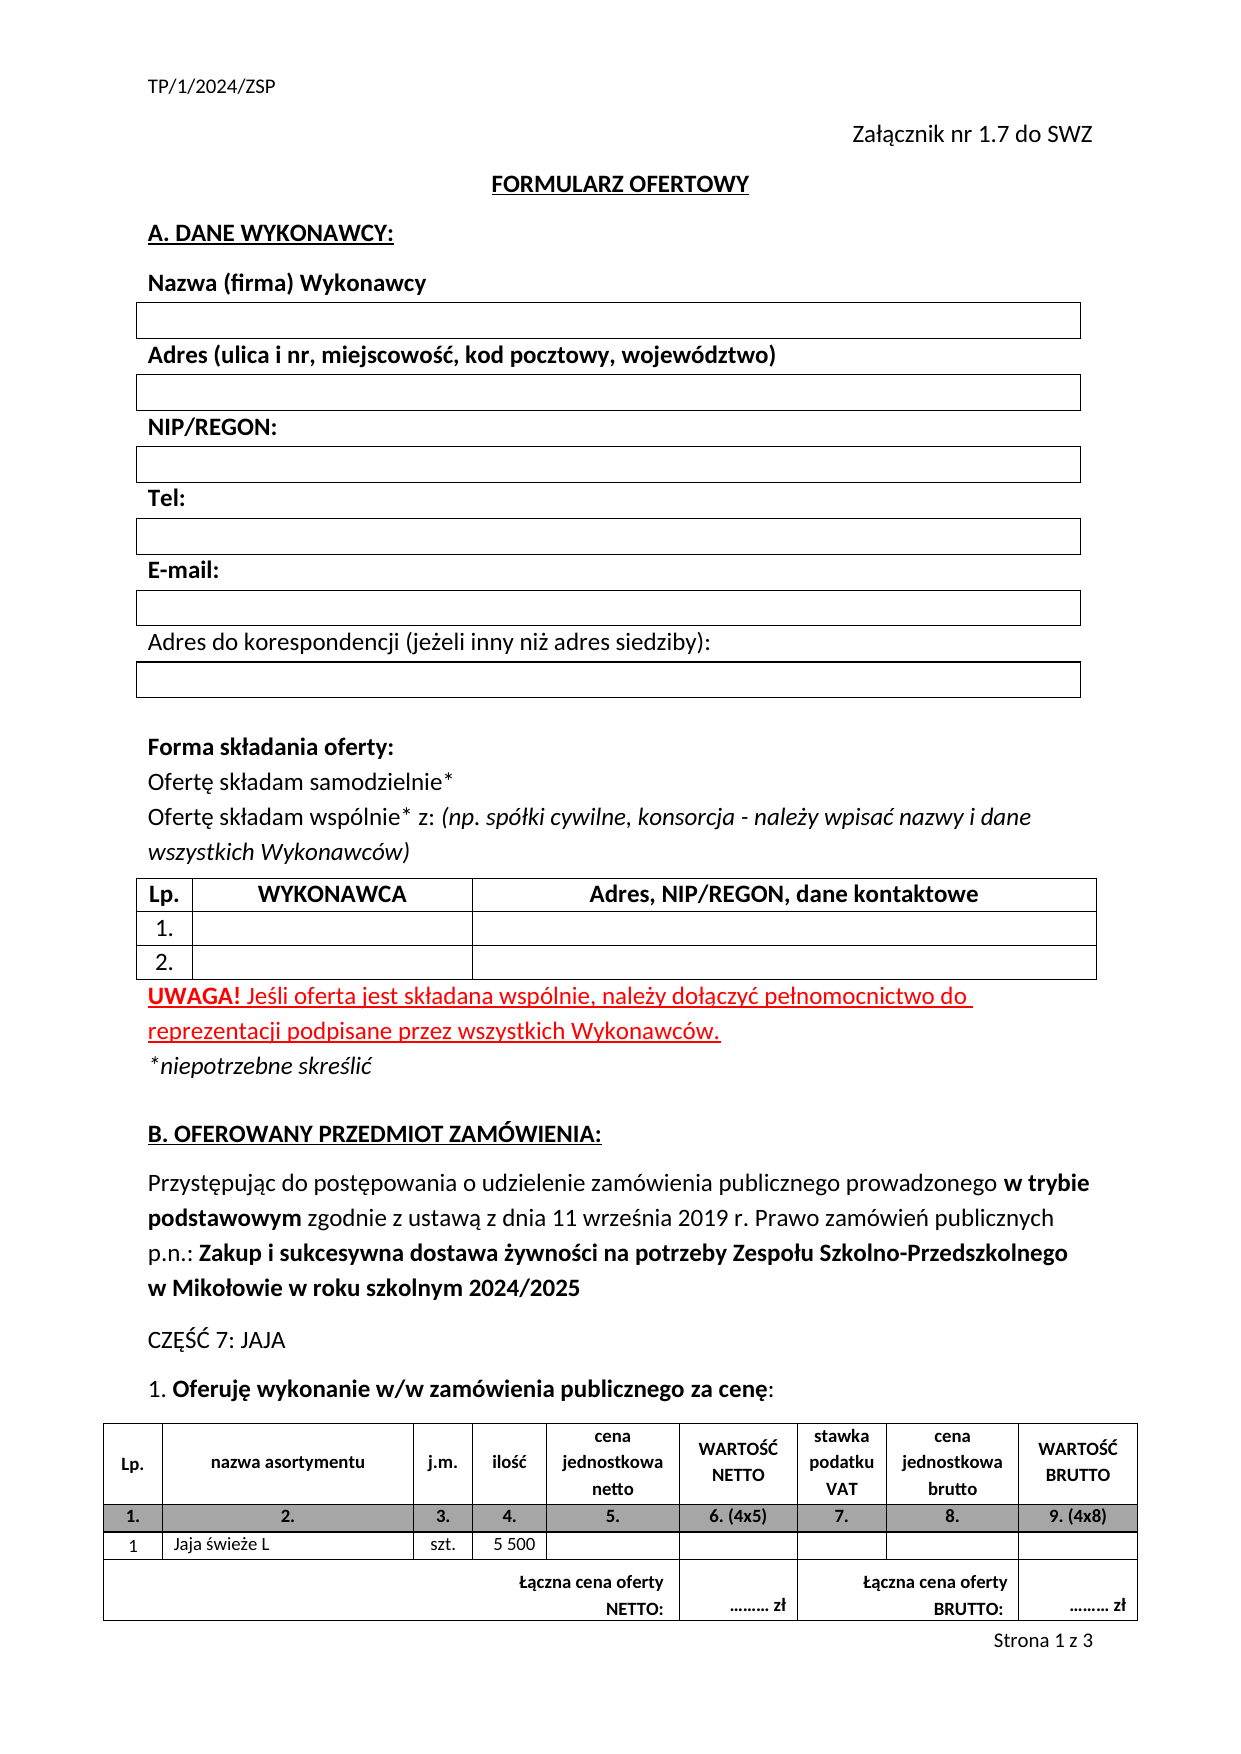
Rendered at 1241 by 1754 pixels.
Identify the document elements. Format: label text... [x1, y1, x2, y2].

table_cell 6. (4x5) [680, 1505, 797, 1531]
table_header [137, 375, 1080, 410]
table_cell [473, 912, 1096, 945]
table_cell [680, 1533, 797, 1559]
table_cell 2. [163, 1505, 413, 1531]
table_cell [473, 946, 1096, 979]
table_cell [1019, 1533, 1137, 1559]
text Tel: [148, 483, 1093, 513]
table_cell [798, 1533, 886, 1559]
table_header Lp. [104, 1424, 162, 1504]
table_header ilość [473, 1424, 546, 1504]
text Załącznik nr 1.7 do SWZ [148, 118, 1093, 149]
table_header stawka podatku VAT [798, 1424, 886, 1504]
text CZĘŚĆ 7: JAJA [148, 1324, 1093, 1354]
text *niepotrzebne skreślić [148, 1050, 1093, 1080]
text Nazwa (firma) Wykonawcy [148, 267, 1093, 297]
table_cell 9. (4x8) [1019, 1505, 1137, 1531]
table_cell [798, 1560, 1018, 1620]
text Adres (ulica i nr, miejscowość, kod pocztowy, województwo) [148, 339, 1093, 369]
table_cell 1. [137, 912, 192, 945]
text Ofertę składam wspólnie* z: (np. spółki cywilne, konsorcja - należy wpisać nazwy i dane wszystkich Wykonawców) [148, 801, 1093, 867]
text NIP/REGON: [148, 411, 1093, 441]
table_cell 1. [104, 1505, 162, 1531]
table_header [137, 447, 1080, 482]
table_header [137, 663, 1080, 697]
table_cell 5. [547, 1505, 679, 1531]
text UWAGA! Jeśli oferta jest składana wspólnie, należy dołączyć pełnomocnictwo do reprezentacji podpisane przez wszystkich Wykonawców. [148, 980, 1093, 1045]
text Przystępując do postępowania o udzielenie zamówienia publicznego prowadzonego w trybie podstawowym zgodnie z ustawą z dnia 11 września 2019 r. Prawo zamówień publicznych p.n.: Zakup i sukcesywna dostawa żywności na potrzeby Zespołu Szkolno-Przedszkolnego w Mikołowie w roku szkolnym 2024/2025 [148, 1167, 1093, 1303]
table_cell szt. [414, 1533, 472, 1559]
table_cell ……… zł [1019, 1560, 1137, 1620]
table_header WARTOŚĆ NETTO [680, 1424, 797, 1504]
table_header Adres, NIP/REGON, dane kontaktowe [473, 879, 1096, 911]
table_cell [193, 946, 472, 979]
table_cell [887, 1533, 1018, 1559]
table_header j.m. [414, 1424, 472, 1504]
table_cell 5 500 [473, 1533, 546, 1559]
table_cell [193, 912, 472, 945]
table_header [137, 519, 1080, 553]
table_cell 2. [137, 946, 192, 979]
text Ofertę składam samodzielnie* [148, 766, 1093, 797]
text B. OFEROWANY PRZEDMIOT ZAMÓWIENIA: [148, 1118, 1093, 1148]
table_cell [104, 1560, 679, 1620]
table_header [137, 303, 1080, 338]
table_cell 3. [414, 1505, 472, 1531]
table_cell [547, 1533, 679, 1559]
table_cell 7. [798, 1505, 886, 1531]
table_header WYKONAWCA [193, 879, 472, 911]
table_cell Jaja świeże L [163, 1533, 413, 1559]
table_header WARTOŚĆ BRUTTO [1019, 1424, 1137, 1504]
text Forma składania oferty: [148, 731, 1093, 762]
table_cell 1 [104, 1533, 162, 1559]
table_header [137, 591, 1080, 625]
text FORMULARZ OFERTOWY [148, 168, 1093, 198]
text A. DANE WYKONAWCY: [148, 217, 1093, 248]
table_cell 4. [473, 1505, 546, 1531]
text E-mail: [148, 554, 1093, 585]
table_header cena jednostkowa brutto [887, 1424, 1018, 1504]
text 1. Oferuję wykonanie w/w zamówienia publicznego za cenę: [148, 1373, 1093, 1404]
table_header nazwa asortymentu [163, 1424, 413, 1504]
table_header Lp. [137, 879, 192, 911]
table_cell 8. [887, 1505, 1018, 1531]
table_cell ……… zł [680, 1560, 797, 1620]
text Adres do korespondencji (jeżeli inny niż adres siedziby): [148, 626, 1093, 657]
table_header cena jednostkowa netto [547, 1424, 679, 1504]
